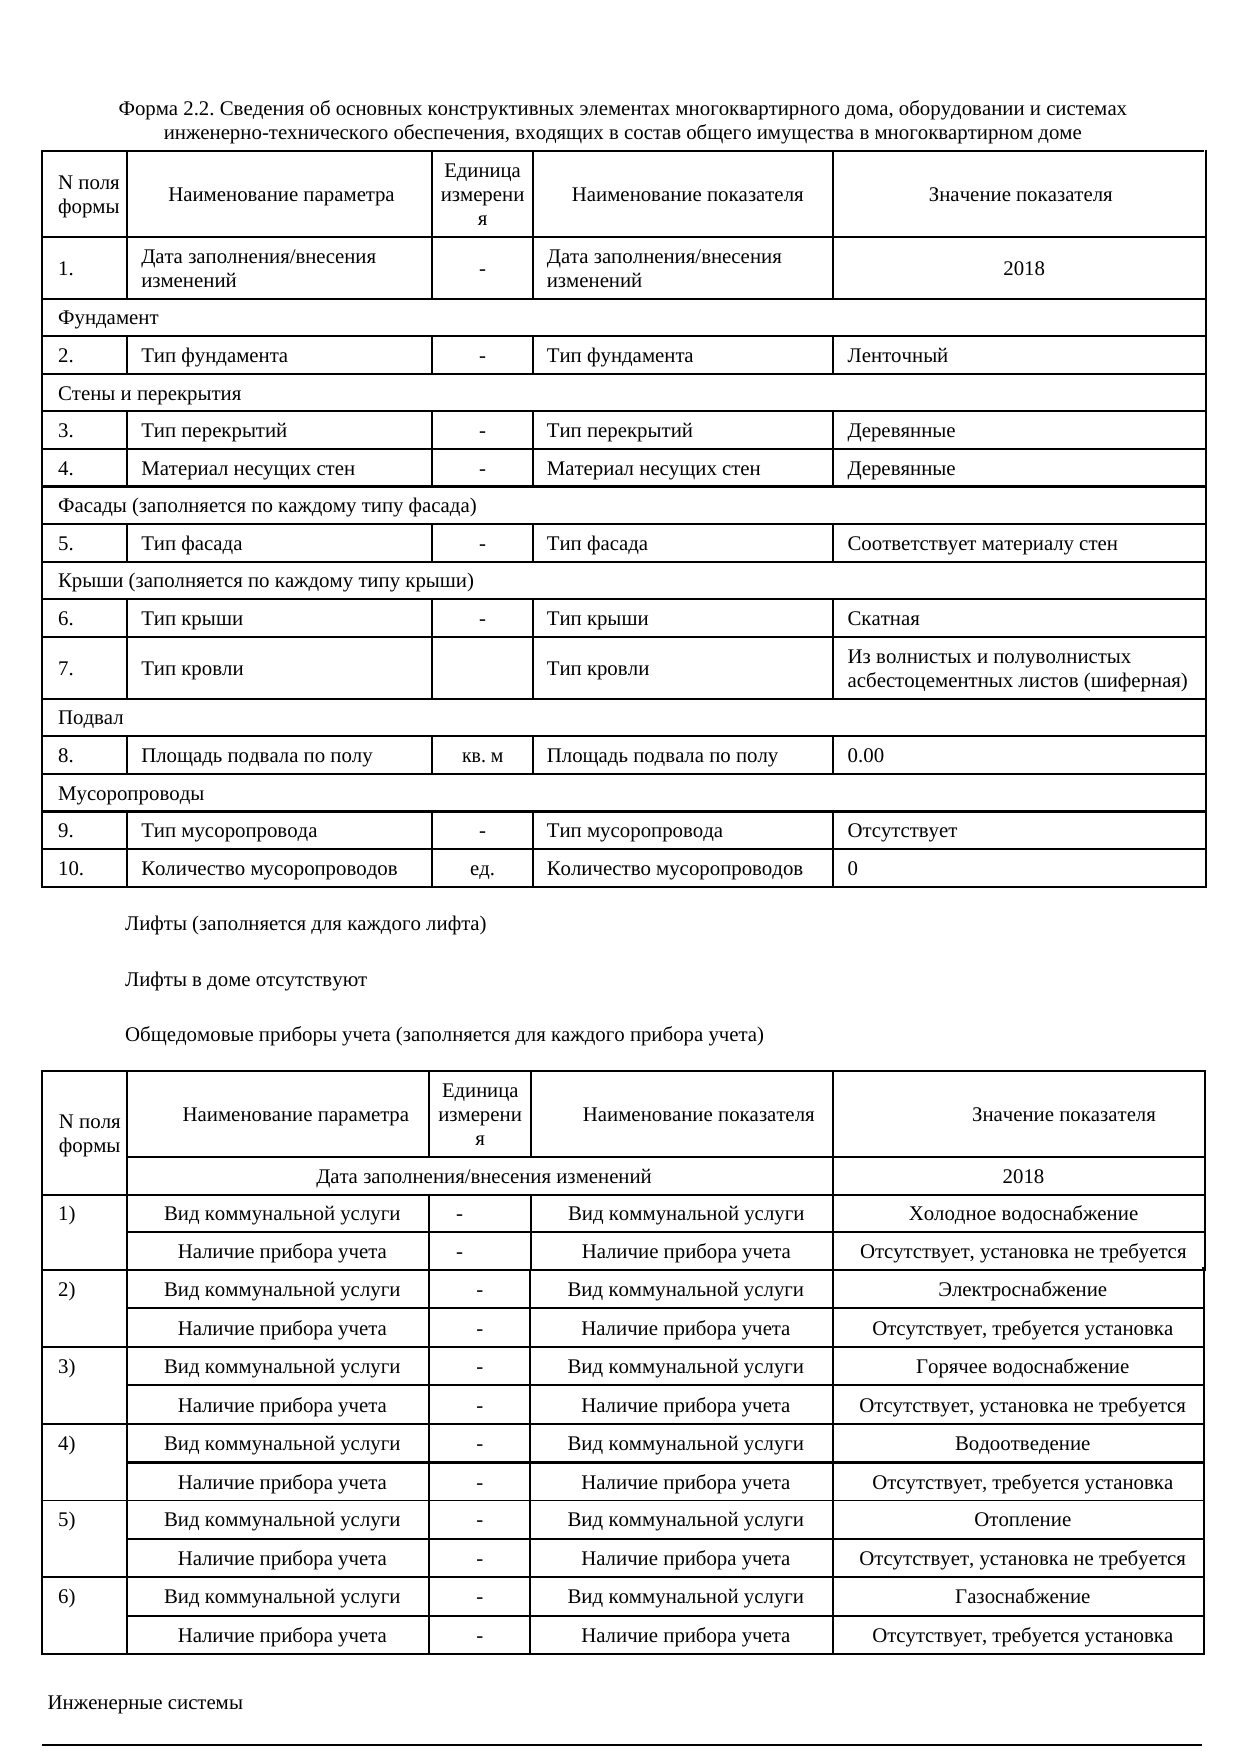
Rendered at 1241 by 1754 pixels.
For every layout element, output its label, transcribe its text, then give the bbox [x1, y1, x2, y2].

table_cell 10. [43, 850, 126, 886]
table_cell - [430, 1386, 529, 1423]
table_cell [433, 638, 532, 697]
table_cell Вид коммунальной услуги [128, 1578, 428, 1614]
table_cell - [430, 1271, 529, 1307]
table_cell Ленточный [834, 337, 1205, 373]
table_cell - [430, 1578, 529, 1614]
table_cell Наличие прибора учета [531, 1386, 832, 1423]
table_cell Тип мусоропровода [128, 813, 431, 848]
table_cell Вид коммунальной услуги [128, 1271, 428, 1307]
table_cell Материал несущих стен [128, 450, 431, 485]
table_cell Площадь подвала по полу [128, 737, 431, 773]
table_cell Значение показателя [834, 150, 1205, 236]
table_cell Наличие прибора учета [531, 1540, 832, 1576]
table_cell Наличие прибора учета [128, 1617, 428, 1653]
table_cell Тип крыши [128, 600, 431, 636]
table_cell Дата заполнения/внесения изменений [128, 1158, 832, 1193]
table_cell Тип фундамента [534, 337, 832, 373]
table_cell Наличие прибора учета [128, 1309, 428, 1346]
table_cell 6) [43, 1578, 126, 1653]
table_cell Тип кровли [128, 638, 431, 697]
table_cell Единица измерения [433, 152, 532, 236]
text Общедомовые приборы учета (заполняется для каждого прибора учета) [125, 1022, 1205, 1046]
table_cell - [433, 525, 532, 561]
table_cell 8. [43, 737, 126, 773]
table_cell Вид коммунальной услуги [128, 1501, 428, 1537]
table_cell Мусоропроводы [43, 775, 1205, 810]
table_cell Из волнистых и полуволнистых асбестоцементных листов (шиферная) [834, 638, 1205, 697]
table_cell Соответствует материалу стен [834, 525, 1205, 561]
table_cell 7. [43, 638, 126, 697]
table_cell 2018 [834, 238, 1205, 297]
table_cell Тип фундамента [128, 337, 431, 373]
table_cell Площадь подвала по полу [534, 737, 832, 773]
table_cell - [433, 238, 532, 297]
table_cell 0 [834, 850, 1205, 886]
table_cell Дата заполнения/внесения изменений [534, 238, 832, 297]
table_cell Наличие прибора учета [128, 1233, 428, 1269]
table_cell - [430, 1348, 529, 1384]
table_header Значение показателя [834, 1072, 1204, 1156]
table_cell 0.00 [834, 737, 1205, 773]
table_cell 4) [43, 1425, 126, 1500]
table_cell Деревянные [834, 450, 1205, 485]
table_cell Вид коммунальной услуги [531, 1271, 832, 1307]
table_cell ед. [433, 850, 532, 886]
table_cell Вид коммунальной услуги [531, 1501, 832, 1537]
table_cell - [430, 1617, 529, 1653]
table_cell 2) [43, 1271, 126, 1346]
table_cell 6. [43, 600, 126, 636]
table_cell Фасады (заполняется по каждому типу фасада) [43, 488, 1205, 523]
table_cell Наличие прибора учета [532, 1233, 832, 1269]
table_cell - [433, 813, 532, 848]
table_cell N поля формы [43, 152, 126, 236]
table_cell Вид коммунальной услуги [531, 1425, 832, 1461]
table_cell 9. [43, 813, 126, 848]
table_cell - [433, 412, 532, 448]
table_cell 2. [43, 337, 126, 373]
table_cell Отсутствует, требуется установка [834, 1617, 1203, 1653]
table_cell Вид коммунальной услуги [128, 1196, 428, 1231]
table_cell Тип кровли [534, 638, 832, 697]
table_cell - [430, 1309, 529, 1346]
table_cell Вид коммунальной услуги [531, 1578, 832, 1614]
table_cell 4. [43, 450, 126, 485]
table_header N поля формы [43, 1072, 126, 1193]
table_cell Подвал [43, 700, 1205, 735]
table_cell - [430, 1540, 529, 1576]
table_cell Наличие прибора учета [128, 1464, 428, 1500]
table_cell Вид коммунальной услуги [531, 1348, 832, 1384]
table_cell - [430, 1501, 529, 1537]
table_cell Скатная [834, 600, 1205, 636]
table_header Наименование параметра [128, 1072, 428, 1156]
table_cell Наличие прибора учета [531, 1464, 832, 1500]
table_cell Фундамент [43, 300, 1205, 335]
table_cell Тип фасада [128, 525, 431, 561]
table_cell Наименование показателя [534, 152, 832, 236]
table_cell Тип крыши [534, 600, 832, 636]
table_cell Водоотведение [834, 1425, 1203, 1461]
text Лифты в доме отсутствуют [125, 967, 1205, 991]
table_cell - [433, 600, 532, 636]
table_cell 2018 [834, 1158, 1204, 1193]
table_cell Тип перекрытий [128, 412, 431, 448]
table_cell Количество мусоропроводов [128, 850, 431, 886]
table_cell 3) [43, 1348, 126, 1423]
table_cell Количество мусоропроводов [534, 850, 832, 886]
table_cell Газоснабжение [834, 1578, 1203, 1614]
table_cell Материал несущих стен [534, 450, 832, 485]
table_cell Наличие прибора учета [128, 1386, 428, 1423]
table_cell - [430, 1425, 529, 1461]
table_cell Наименование параметра [128, 152, 431, 236]
table_cell Тип мусоропровода [534, 813, 832, 848]
table_cell Отсутствует, установка не требуется [834, 1540, 1203, 1576]
table_cell Наличие прибора учета [128, 1540, 428, 1576]
table_cell Отопление [834, 1501, 1203, 1537]
table_cell Вид коммунальной услуги [532, 1196, 832, 1231]
table_cell Горячее водоснабжение [834, 1348, 1203, 1384]
table_cell 1. [43, 238, 126, 297]
text Лифты (заполняется для каждого лифта) [125, 911, 1205, 935]
table_cell Тип перекрытий [534, 412, 832, 448]
table_cell - [433, 450, 532, 485]
table_cell Инженерные системы [42, 1655, 1202, 1743]
table_cell Тип фасада [534, 525, 832, 561]
table_cell Форма 2.2. Сведения об основных конструктивных элементах многоквартирного дома, оборудовании и системах инженерно-технического обеспечения, входящих в состав общего имущества в многоквартирном доме [42, 60, 1204, 150]
table_cell кв. м [433, 737, 532, 773]
table_cell 1) [43, 1196, 126, 1269]
table_cell 3. [43, 412, 126, 448]
table_cell Отсутствует, требуется установка [834, 1309, 1203, 1346]
table_cell Крыши (заполняется по каждому типу крыши) [43, 563, 1205, 598]
table_cell Вид коммунальной услуги [128, 1425, 428, 1461]
table_cell Отсутствует, установка не требуется [834, 1386, 1203, 1423]
table_cell Отсутствует, установка не требуется [834, 1233, 1204, 1269]
table_cell 5) [43, 1501, 126, 1576]
table_cell Стены и перекрытия [43, 375, 1205, 410]
table_header Наименование показателя [532, 1072, 832, 1156]
table_cell - [430, 1196, 530, 1231]
table_cell - [430, 1464, 529, 1500]
table_cell Наличие прибора учета [531, 1617, 832, 1653]
table_header Единица измерения [430, 1072, 530, 1156]
table_cell Электроснабжение [834, 1271, 1203, 1307]
table_cell Деревянные [834, 412, 1205, 448]
table_cell Холодное водоснабжение [834, 1196, 1204, 1231]
table_cell - [430, 1233, 530, 1269]
table_cell - [433, 337, 532, 373]
table_cell 5. [43, 525, 126, 561]
table_cell Наличие прибора учета [531, 1309, 832, 1346]
table_cell Вид коммунальной услуги [128, 1348, 428, 1384]
table_cell Отсутствует [834, 813, 1205, 848]
table_cell Дата заполнения/внесения изменений [128, 238, 431, 297]
table_cell Отсутствует, требуется установка [834, 1464, 1203, 1500]
